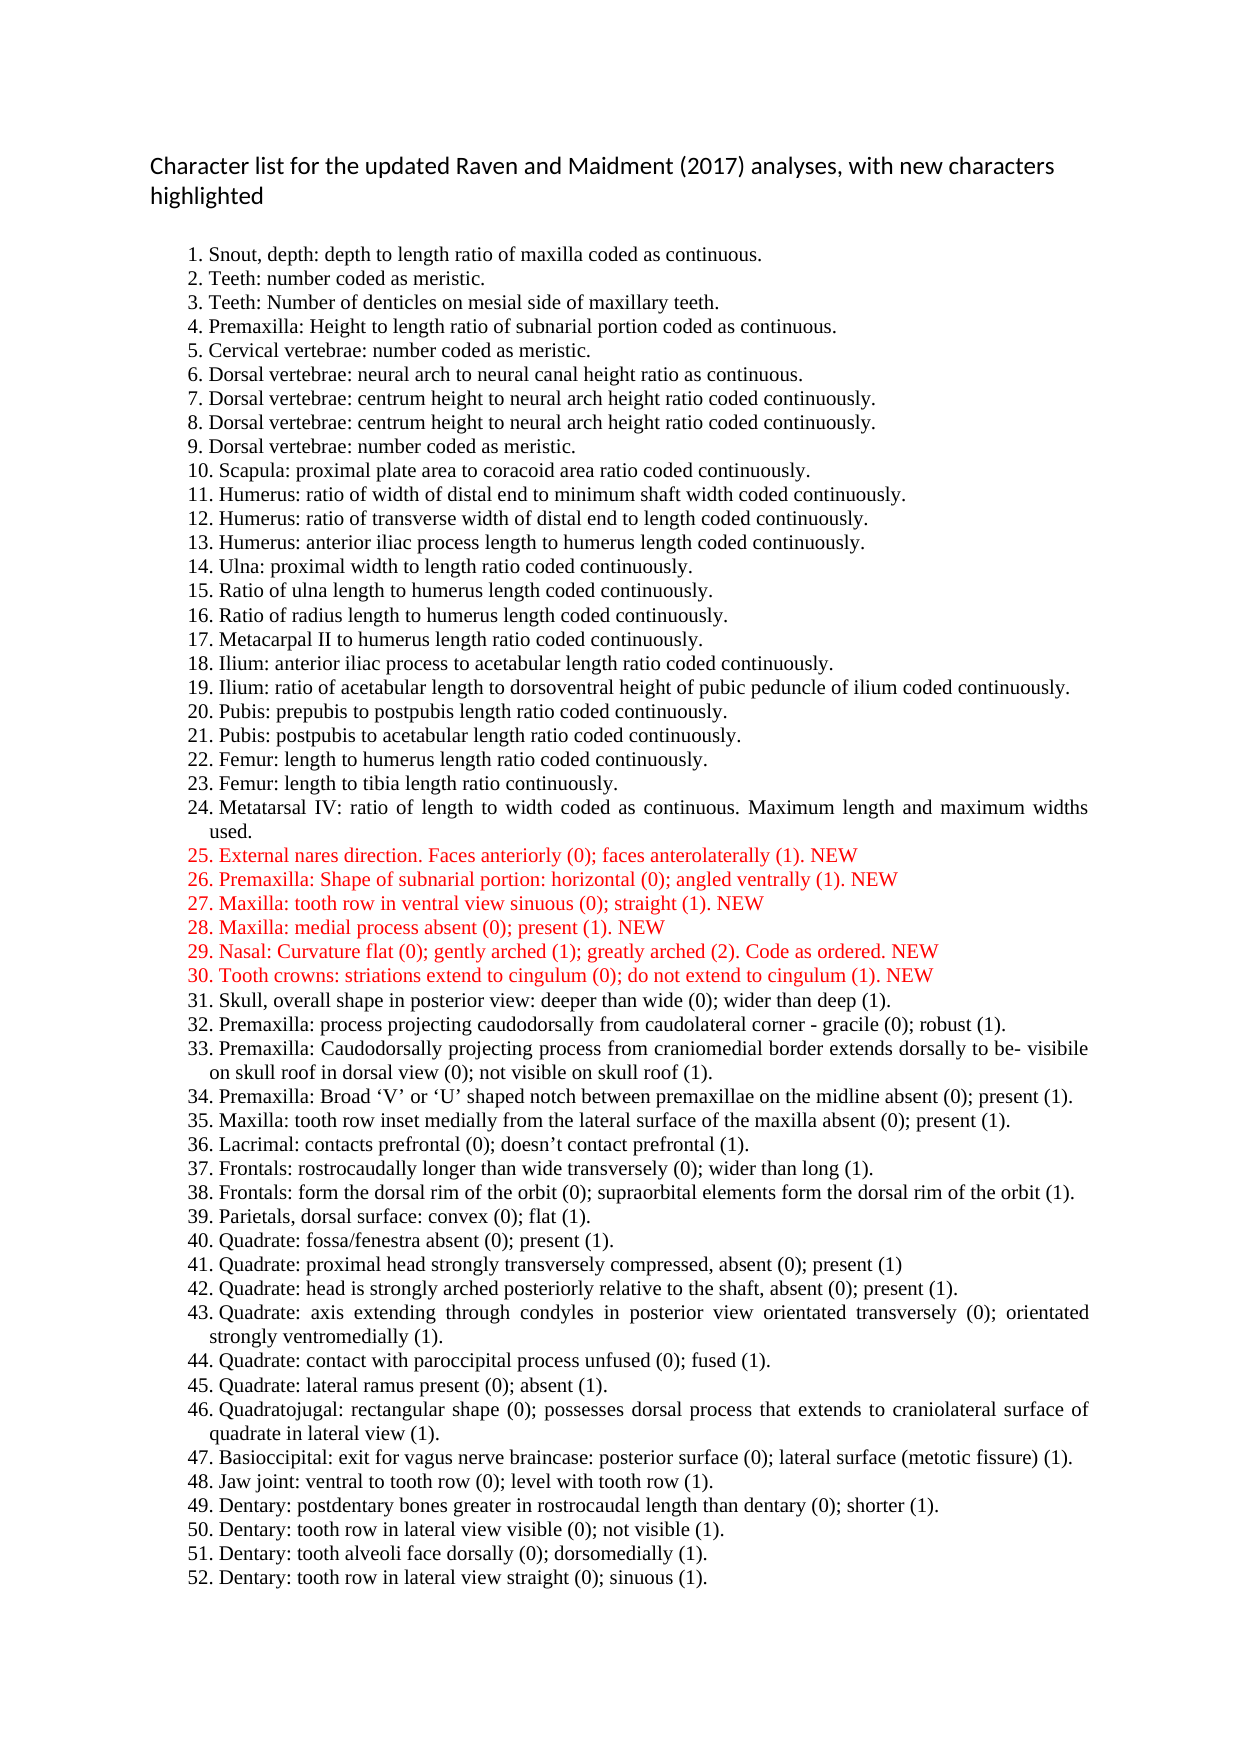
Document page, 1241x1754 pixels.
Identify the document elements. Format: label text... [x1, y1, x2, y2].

list Ratio of radius length to humerus length coded continuously. [187, 602, 1090, 627]
list Metacarpal II to humerus length ratio coded continuously. [187, 627, 1090, 651]
list Premaxilla: Height to length ratio of subnarial portion coded as continuous. [187, 314, 1090, 338]
list Quadratojugal: rectangular shape (0); possesses dorsal process that extends to craniolateral surface of quadrate in lateral view (1). [187, 1397, 1090, 1445]
list Cervical vertebrae: number coded as meristic. [187, 338, 1090, 362]
list Tooth crowns: striations extend to cingulum (0); do not extend to cingulum (1). NEW [187, 963, 1090, 987]
list Snout, depth: depth to length ratio of maxilla coded as continuous. [187, 242, 1090, 266]
list Humerus: ratio of width of distal end to minimum shaft width coded continuously. [187, 482, 1090, 506]
list Quadrate: lateral ramus present (0); absent (1). [187, 1372, 1090, 1397]
list Scapula: proximal plate area to coracoid area ratio coded continuously. [187, 458, 1090, 482]
list Dorsal vertebrae: centrum height to neural arch height ratio coded continuously. [187, 410, 1090, 434]
list Parietals, dorsal surface: convex (0); flat (1). [187, 1204, 1090, 1228]
list Frontals: rostrocaudally longer than wide transversely (0); wider than long (1). [187, 1156, 1090, 1180]
list External nares direction. Faces anteriorly (0); faces anterolaterally (1). NEW [187, 843, 1090, 867]
list Dentary: tooth alveoli face dorsally (0); dorsomedially (1). [187, 1541, 1090, 1565]
list Teeth: number coded as meristic. [187, 266, 1090, 290]
list Basioccipital: exit for vagus nerve braincase: posterior surface (0); lateral surface (metotic fissure) (1). [187, 1445, 1090, 1469]
list Humerus: anterior iliac process length to humerus length coded continuously. [187, 530, 1090, 554]
list Ulna: proximal width to length ratio coded continuously. [187, 554, 1090, 578]
list Lacrimal: contacts prefrontal (0); doesn’t contact prefrontal (1). [187, 1132, 1090, 1156]
list Quadrate: contact with paroccipital process unfused (0); fused (1). [187, 1348, 1090, 1372]
list Dorsal vertebrae: centrum height to neural arch height ratio coded continuously. [187, 386, 1090, 410]
list Dentary: tooth row in lateral view visible (0); not visible (1). [187, 1517, 1090, 1541]
list Ilium: ratio of acetabular length to dorsoventral height of pubic peduncle of ilium coded continuously. [187, 675, 1090, 699]
list Premaxilla: Shape of subnarial portion: horizontal (0); angled ventrally (1). NEW [187, 867, 1090, 891]
list Dentary: postdentary bones greater in rostrocaudal length than dentary (0); shorter (1). [187, 1493, 1090, 1517]
list Premaxilla: process projecting caudodorsally from caudolateral corner - gracile (0); robust (1). [187, 1012, 1090, 1036]
list Quadrate: fossa/fenestra absent (0); present (1). [187, 1228, 1090, 1252]
list Dentary: tooth row in lateral view straight (0); sinuous (1). [187, 1565, 1090, 1589]
list Quadrate: proximal head strongly transversely compressed, absent (0); present (1) [187, 1252, 1090, 1276]
list Teeth: Number of denticles on mesial side of maxillary teeth. [187, 290, 1090, 314]
list Metatarsal IV: ratio of length to width coded as continuous. Maximum length and maximum widths used. [187, 795, 1090, 843]
list Premaxilla: Broad ‘V’ or ‘U’ shaped notch between premaxillae on the midline absent (0); present (1). [187, 1084, 1090, 1108]
list Femur: length to tibia length ratio continuously. [187, 771, 1090, 795]
list Humerus: ratio of transverse width of distal end to length coded continuously. [187, 506, 1090, 530]
list Frontals: form the dorsal rim of the orbit (0); supraorbital elements form the dorsal rim of the orbit (1). [187, 1180, 1090, 1204]
list Femur: length to humerus length ratio coded continuously. [187, 747, 1090, 771]
list Ilium: anterior iliac process to acetabular length ratio coded continuously. [187, 651, 1090, 675]
list Nasal: Curvature flat (0); gently arched (1); greatly arched (2). Code as ordered. NEW [187, 939, 1090, 963]
list Ratio of ulna length to humerus length coded continuously. [187, 578, 1090, 602]
list Dorsal vertebrae: number coded as meristic. [187, 434, 1090, 458]
list Skull, overall shape in posterior view: deeper than wide (0); wider than deep (1). [187, 987, 1090, 1012]
text Character list for the updated Raven and Maidment (2017) analyses, with new characters highlighted [150, 150, 1090, 211]
list Pubis: prepubis to postpubis length ratio coded continuously. [187, 699, 1090, 723]
list Maxilla: tooth row in ventral view sinuous (0); straight (1). NEW [187, 891, 1090, 915]
list Premaxilla: Caudodorsally projecting process from craniomedial border extends dorsally to be- visibile on skull roof in dorsal view (0); not visible on skull roof (1). [187, 1036, 1090, 1084]
list Jaw joint: ventral to tooth row (0); level with tooth row (1). [187, 1469, 1090, 1493]
list Pubis: postpubis to acetabular length ratio coded continuously. [187, 723, 1090, 747]
list Dorsal vertebrae: neural arch to neural canal height ratio as continuous. [187, 362, 1090, 386]
list Maxilla: medial process absent (0); present (1). NEW [187, 915, 1090, 939]
list Quadrate: head is strongly arched posteriorly relative to the shaft, absent (0); present (1). [187, 1276, 1090, 1300]
list Quadrate: axis extending through condyles in posterior view orientated transversely (0); orientated strongly ventromedially (1). [187, 1300, 1090, 1348]
list Maxilla: tooth row inset medially from the lateral surface of the maxilla absent (0); present (1). [187, 1108, 1090, 1132]
